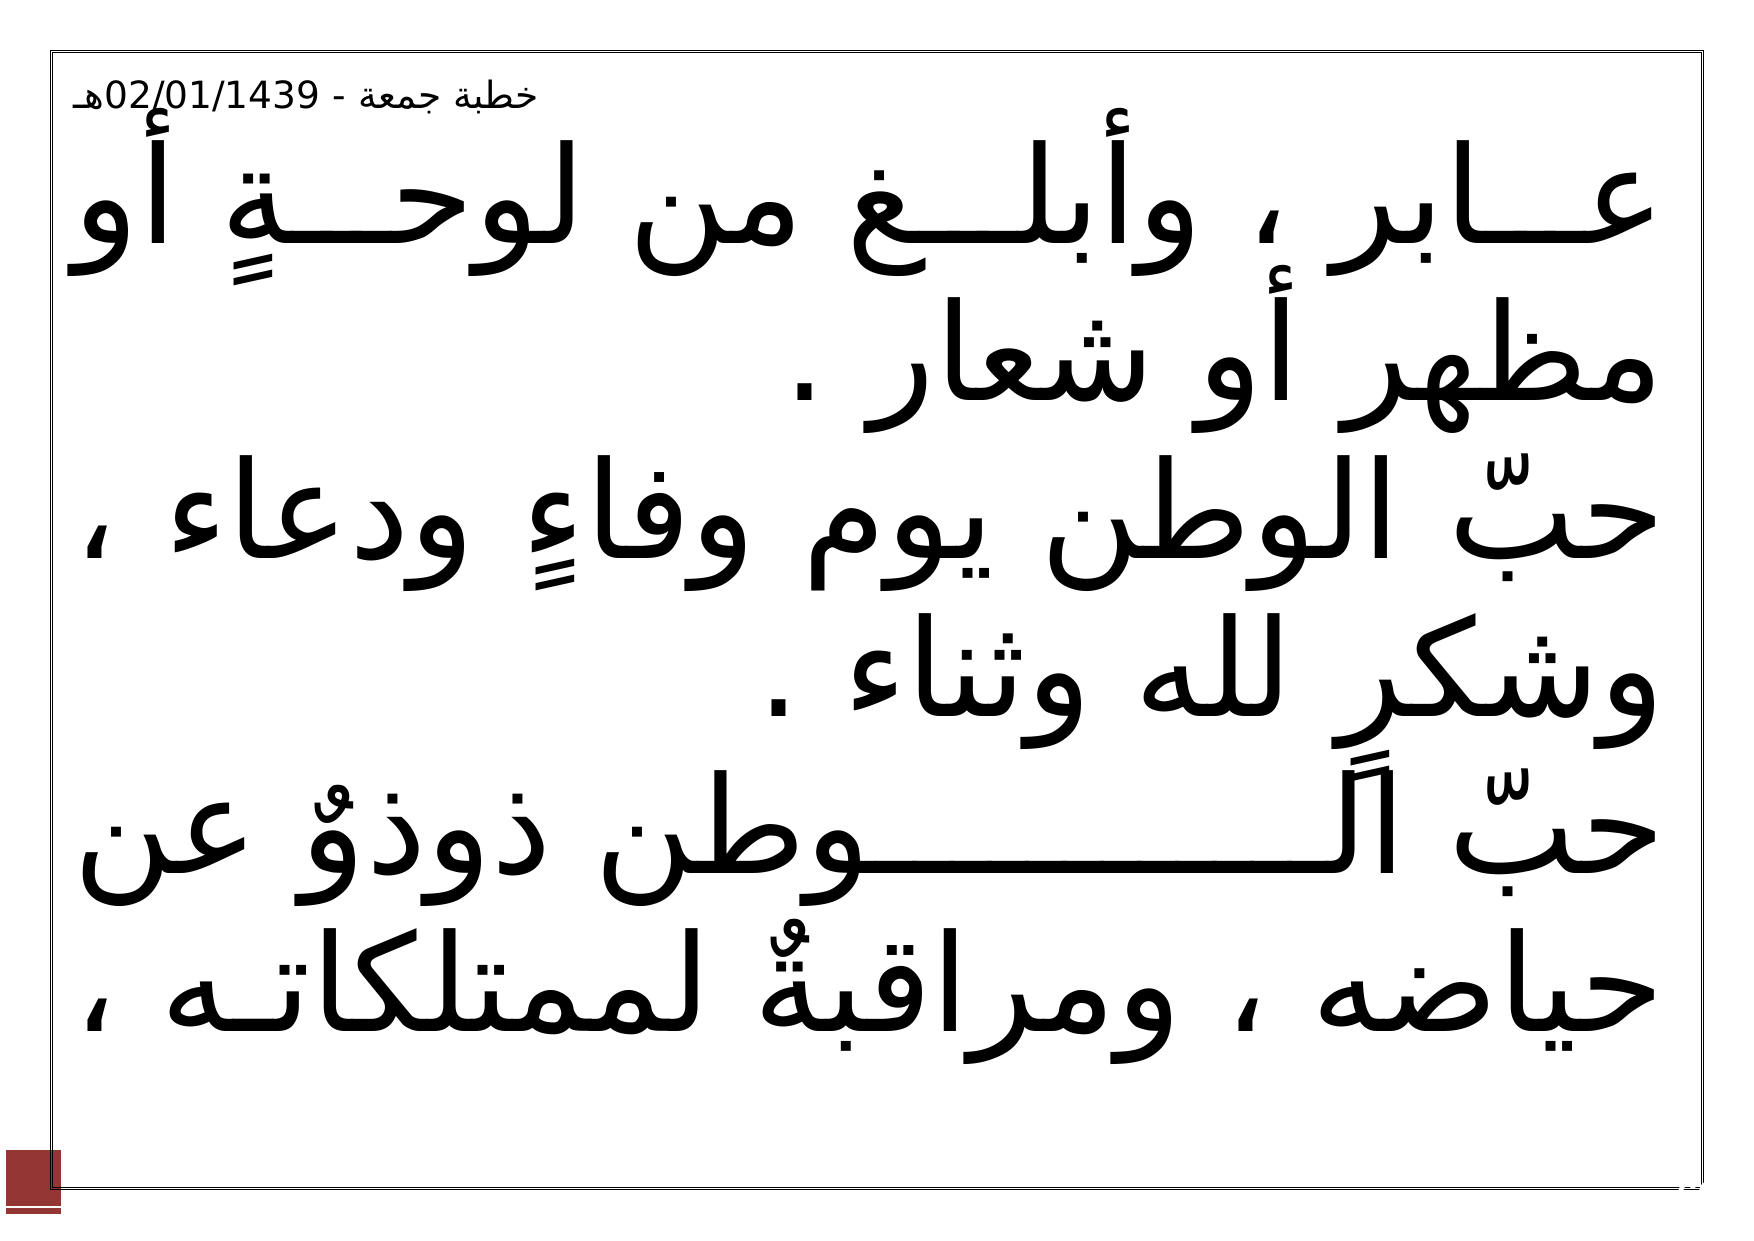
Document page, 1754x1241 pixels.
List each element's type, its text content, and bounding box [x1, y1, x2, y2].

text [74, 117, 1665, 433]
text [74, 748, 1665, 1063]
text حبّ الوطن يوم وفاءٍ ودعاء ، وشكرٍ لله وثناء . [74, 433, 1665, 748]
